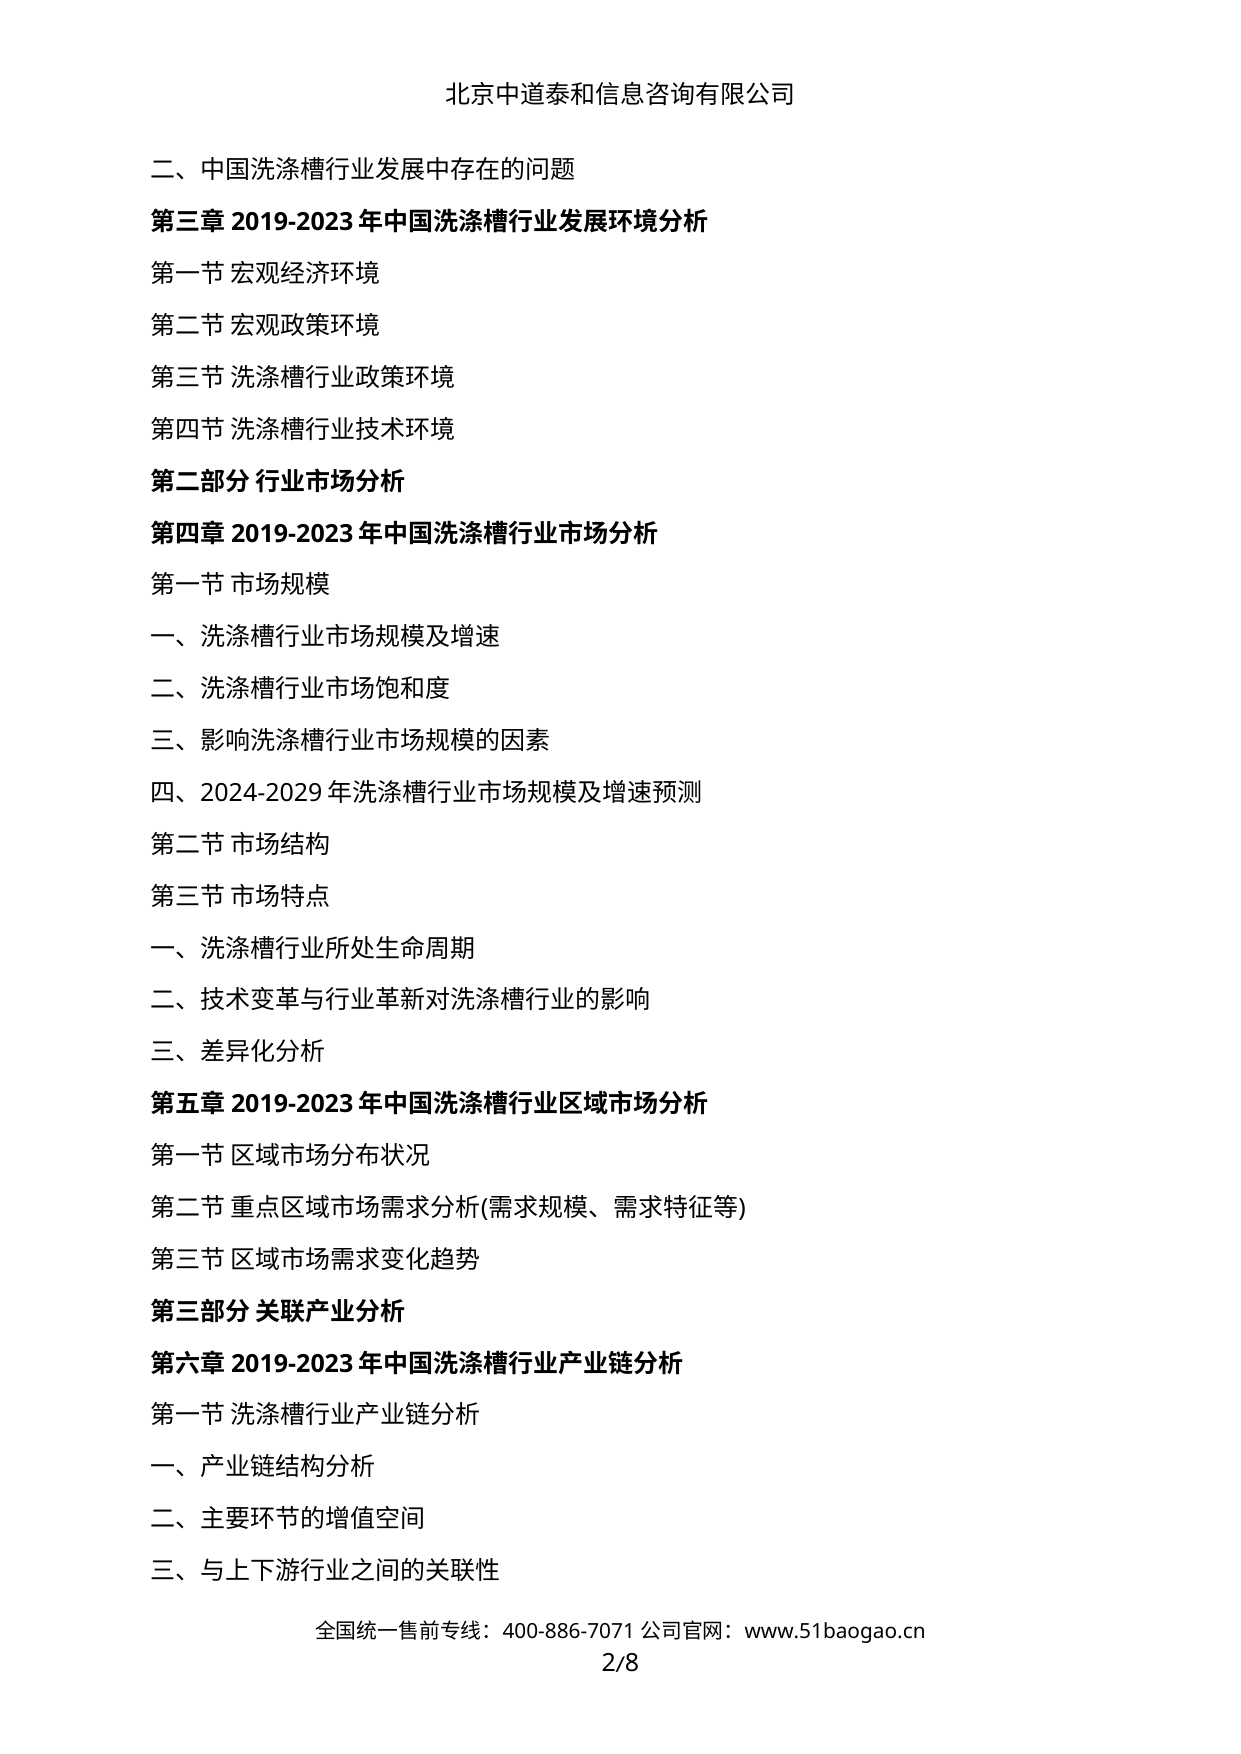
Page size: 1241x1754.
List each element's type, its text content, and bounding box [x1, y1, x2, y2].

text 第一节 宏观经济环境 [150, 254, 1090, 290]
text 第一节 市场规模 [150, 565, 1090, 601]
text 第六章 2019-2023年中国洗涤槽行业产业链分析 [150, 1343, 1090, 1379]
text 一、产业链结构分析 [150, 1447, 1090, 1483]
text 第三节 洗涤槽行业政策环境 [150, 357, 1090, 394]
text 三、与上下游行业之间的关联性 [150, 1551, 1090, 1587]
text 第三节 市场特点 [150, 876, 1090, 912]
text 第二部分 行业市场分析 [150, 461, 1090, 497]
text 第三节 区域市场需求变化趋势 [150, 1239, 1090, 1276]
text 第一节 区域市场分布状况 [150, 1136, 1090, 1172]
text 二、技术变革与行业革新对洗涤槽行业的影响 [150, 980, 1090, 1016]
text 二、主要环节的增值空间 [150, 1499, 1090, 1535]
text 第四章 2019-2023年中国洗涤槽行业市场分析 [150, 513, 1090, 549]
text 第三章 2019-2023年中国洗涤槽行业发展环境分析 [150, 202, 1090, 238]
text 一、洗涤槽行业市场规模及增速 [150, 617, 1090, 653]
text 第二节 重点区域市场需求分析(需求规模、需求特征等) [150, 1187, 1090, 1224]
text 二、中国洗涤槽行业发展中存在的问题 [150, 150, 1090, 186]
text 四、2024-2029年洗涤槽行业市场规模及增速预测 [150, 772, 1090, 809]
text 第三部分 关联产业分析 [150, 1291, 1090, 1327]
text 第五章 2019-2023年中国洗涤槽行业区域市场分析 [150, 1084, 1090, 1120]
text 三、影响洗涤槽行业市场规模的因素 [150, 721, 1090, 757]
text 三、差异化分析 [150, 1032, 1090, 1068]
text 第一节 洗涤槽行业产业链分析 [150, 1395, 1090, 1431]
text 第四节 洗涤槽行业技术环境 [150, 409, 1090, 446]
text 第二节 市场结构 [150, 824, 1090, 861]
text 一、洗涤槽行业所处生命周期 [150, 928, 1090, 964]
text 二、洗涤槽行业市场饱和度 [150, 669, 1090, 705]
text 第二节 宏观政策环境 [150, 306, 1090, 342]
